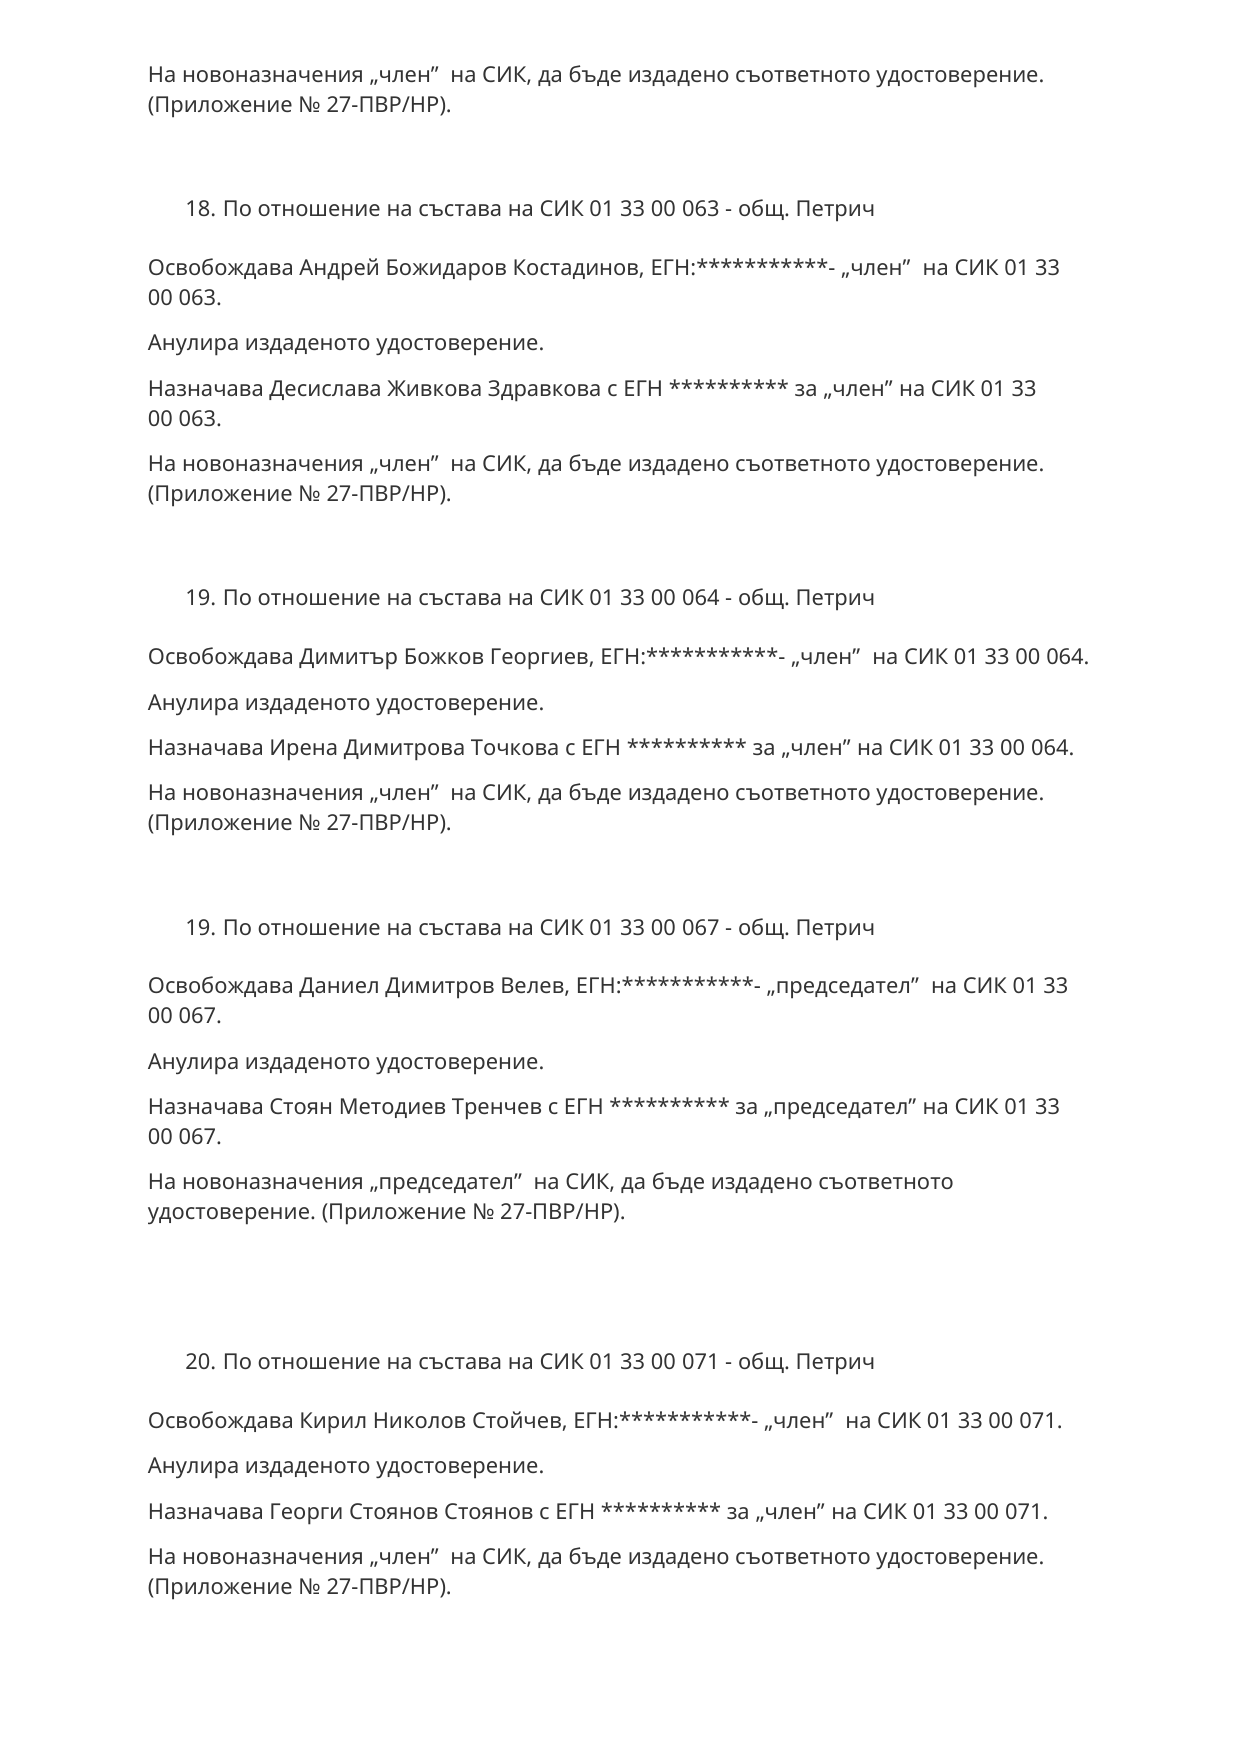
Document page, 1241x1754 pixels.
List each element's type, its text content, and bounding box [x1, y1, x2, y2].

text На новоназначения „член” на СИК, да бъде издадено съответното удостоверение. (Приложение № 27-ПВР/НР). [148, 777, 1093, 837]
text Освобождава Даниел Димитров Велев, ЕГН:***********- „председател” на СИК 01 33 00 067. [148, 971, 1093, 1030]
list По отношение на състава на СИК 01 33 00 064 - общ. Петрич [185, 582, 1093, 612]
list По отношение на състава на СИК 01 33 00 071 - общ. Петрич [185, 1346, 1093, 1376]
text Анулира издаденото удостоверение. [148, 327, 1093, 357]
text Освобождава Андрей Божидаров Костадинов, ЕГН:***********- „член” на СИК 01 33 00 063. [148, 252, 1093, 312]
text Назначава Георги Стоянов Стоянов с ЕГН ********** за „член” на СИК 01 33 00 071. [148, 1496, 1093, 1526]
text На новоназначения „член” на СИК, да бъде издадено съответното удостоверение. (Приложение № 27-ПВР/НР). [148, 1541, 1093, 1601]
text Анулира издаденото удостоверение. [148, 687, 1093, 716]
text Назначава Десислава Живкова Здравкова с ЕГН ********** за „член” на СИК 01 33 00 063. [148, 373, 1093, 432]
text Анулира издаденото удостоверение. [148, 1046, 1093, 1076]
text Освобождава Кирил Николов Стойчев, ЕГН:***********- „член” на СИК 01 33 00 071. [148, 1405, 1093, 1435]
text На новоназначения „член” на СИК, да бъде издадено съответното удостоверение. (Приложение № 27-ПВР/НР). [148, 59, 1093, 119]
text Назначава Ирена Димитрова Точкова с ЕГН ********** за „член” на СИК 01 33 00 064. [148, 732, 1093, 762]
text На новоназначения „член” на СИК, да бъде издадено съответното удостоверение. (Приложение № 27-ПВР/НР). [148, 448, 1093, 508]
list По отношение на състава на СИК 01 33 00 063 - общ. Петрич [185, 193, 1093, 223]
text Освобождава Димитър Божков Георгиев, ЕГН:***********- „член” на СИК 01 33 00 064. [148, 641, 1093, 671]
text На новоназначения „председател” на СИК, да бъде издадено съответното удостоверение. (Приложение № 27-ПВР/НР). [148, 1166, 1093, 1226]
list По отношение на състава на СИК 01 33 00 067 - общ. Петрич [185, 912, 1093, 941]
text Анулира издаденото удостоверение. [148, 1450, 1093, 1480]
text Назначава Стоян Методиев Тренчев с ЕГН ********** за „председател” на СИК 01 33 00 067. [148, 1091, 1093, 1151]
